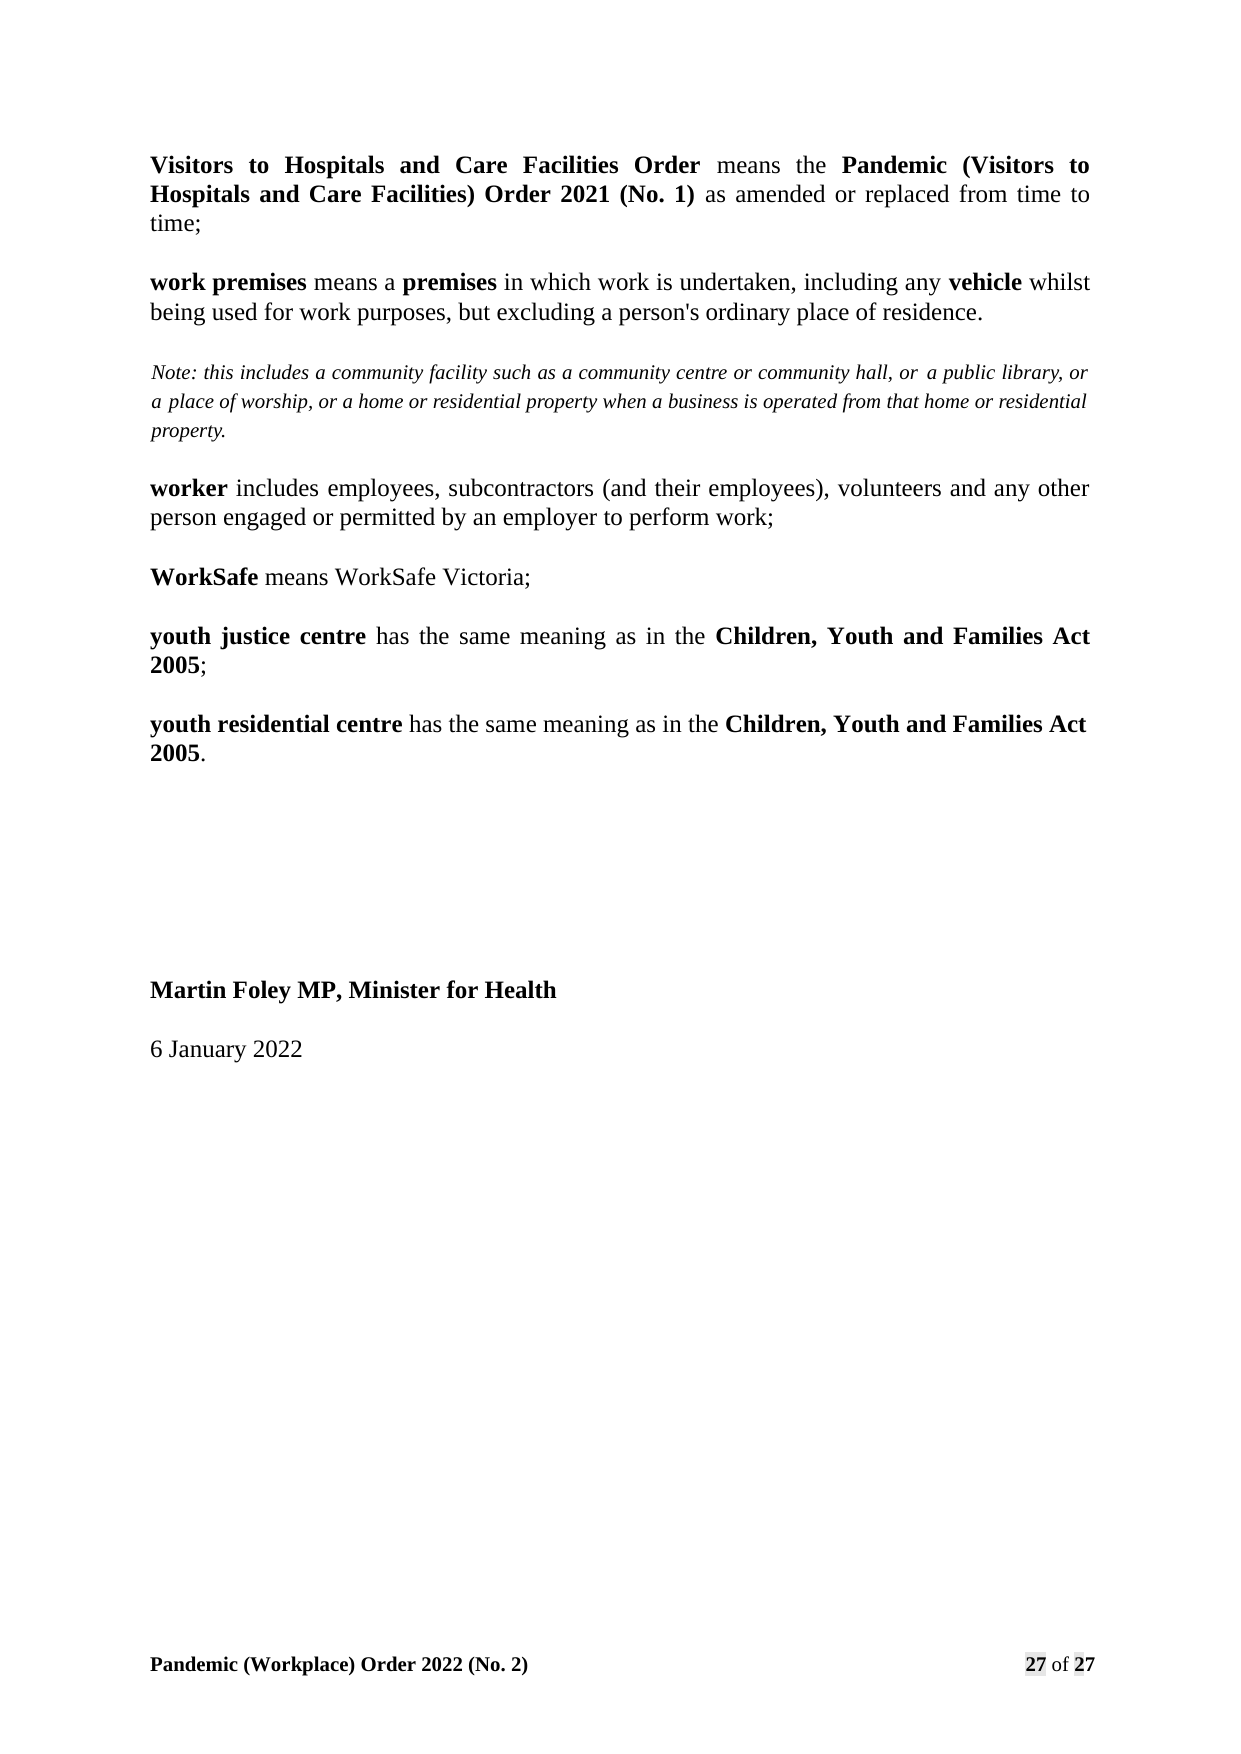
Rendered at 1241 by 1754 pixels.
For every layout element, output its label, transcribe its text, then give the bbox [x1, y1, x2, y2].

subtitle work premises means a premises in which work is undertaken, including any vehicle whilst being used for work purposes, but excluding a person's ordinary place of residence. [150, 267, 1090, 326]
text youth residential centre has the same meaning as in the Children, Youth and Families Act 2005. [150, 709, 1090, 767]
text Note: this includes a community facility such as a community centre or community hall, or a public library, or a place of worship, or a home or residential property when a business is operated from that home or residential property. [151, 356, 1090, 443]
text 6 January 2022 [150, 1034, 1090, 1063]
subtitle youth justice centre has the same meaning as in the Children, Youth and Families Act 2005; [150, 621, 1090, 679]
subtitle Visitors to Hospitals and Care Facilities Order means the Pandemic (Visitors to Hospitals and Care Facilities) Order 2021 (No. 1) as amended or replaced from time to time; [150, 150, 1090, 237]
subtitle worker includes employees, subcontractors (and their employees), volunteers and any other person engaged or permitted by an employer to perform work; [150, 473, 1090, 532]
subtitle WorkSafe means WorkSafe Victoria; [150, 562, 1090, 591]
text Martin Foley MP, Minister for Health [150, 975, 1090, 1004]
